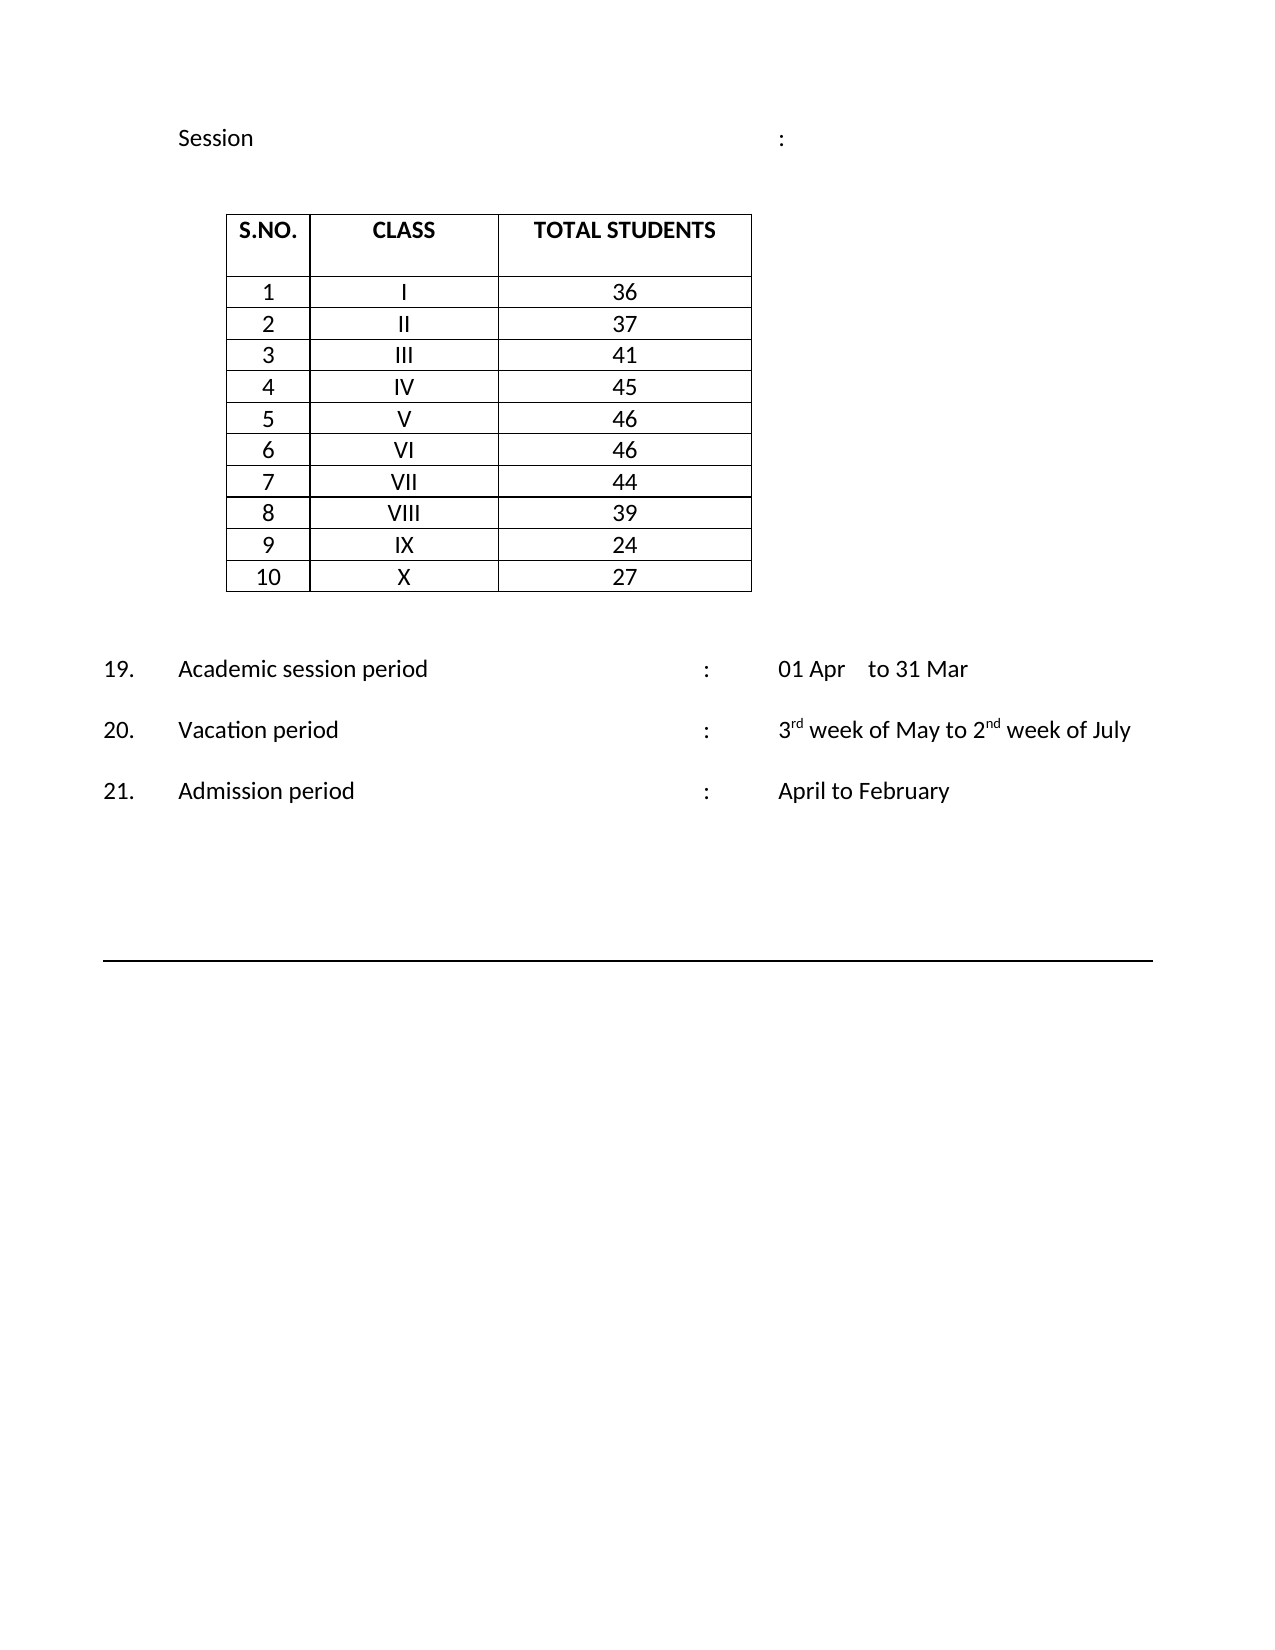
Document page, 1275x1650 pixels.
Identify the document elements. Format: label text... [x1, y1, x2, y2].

table_cell 39 [499, 498, 751, 528]
text 20. Vacation period : 3rd week of May to 2nd week of July [103, 714, 1153, 775]
table_cell 4 [227, 371, 309, 402]
table_cell IX [311, 529, 498, 559]
table_cell 45 [499, 371, 751, 402]
text 21. Admission period : April to February [103, 775, 1153, 806]
table_header CLASS [311, 215, 498, 276]
text 19. Academic session period : 01 Apr to 31 Mar [103, 653, 1153, 684]
table_cell 5 [227, 403, 309, 433]
text Session : [103, 122, 1153, 152]
table_header TOTAL STUDENTS [499, 215, 751, 276]
table_cell 1 [227, 277, 309, 307]
table_cell V [311, 403, 498, 433]
table_cell VIII [311, 498, 498, 528]
table_cell VII [311, 466, 498, 496]
table_cell 10 [227, 561, 309, 591]
table_cell I [311, 277, 498, 307]
table_cell 6 [227, 434, 309, 465]
table_cell 27 [499, 561, 751, 591]
table_cell 24 [499, 529, 751, 559]
table_cell 9 [227, 529, 309, 559]
table_cell 41 [499, 340, 751, 370]
table_cell 44 [499, 466, 751, 496]
table_header S.NO. [227, 215, 309, 276]
table_cell 36 [499, 277, 751, 307]
table_cell 2 [227, 308, 309, 339]
table_cell 7 [227, 466, 309, 496]
table_cell 37 [499, 308, 751, 339]
table_cell 3 [227, 340, 309, 370]
table_cell 8 [227, 498, 309, 528]
table_cell VI [311, 434, 498, 465]
table_cell IV [311, 371, 498, 402]
table_cell 46 [499, 403, 751, 433]
table_cell X [311, 561, 498, 591]
table_cell 46 [499, 434, 751, 465]
table_cell II [311, 308, 498, 339]
table_cell III [311, 340, 498, 370]
